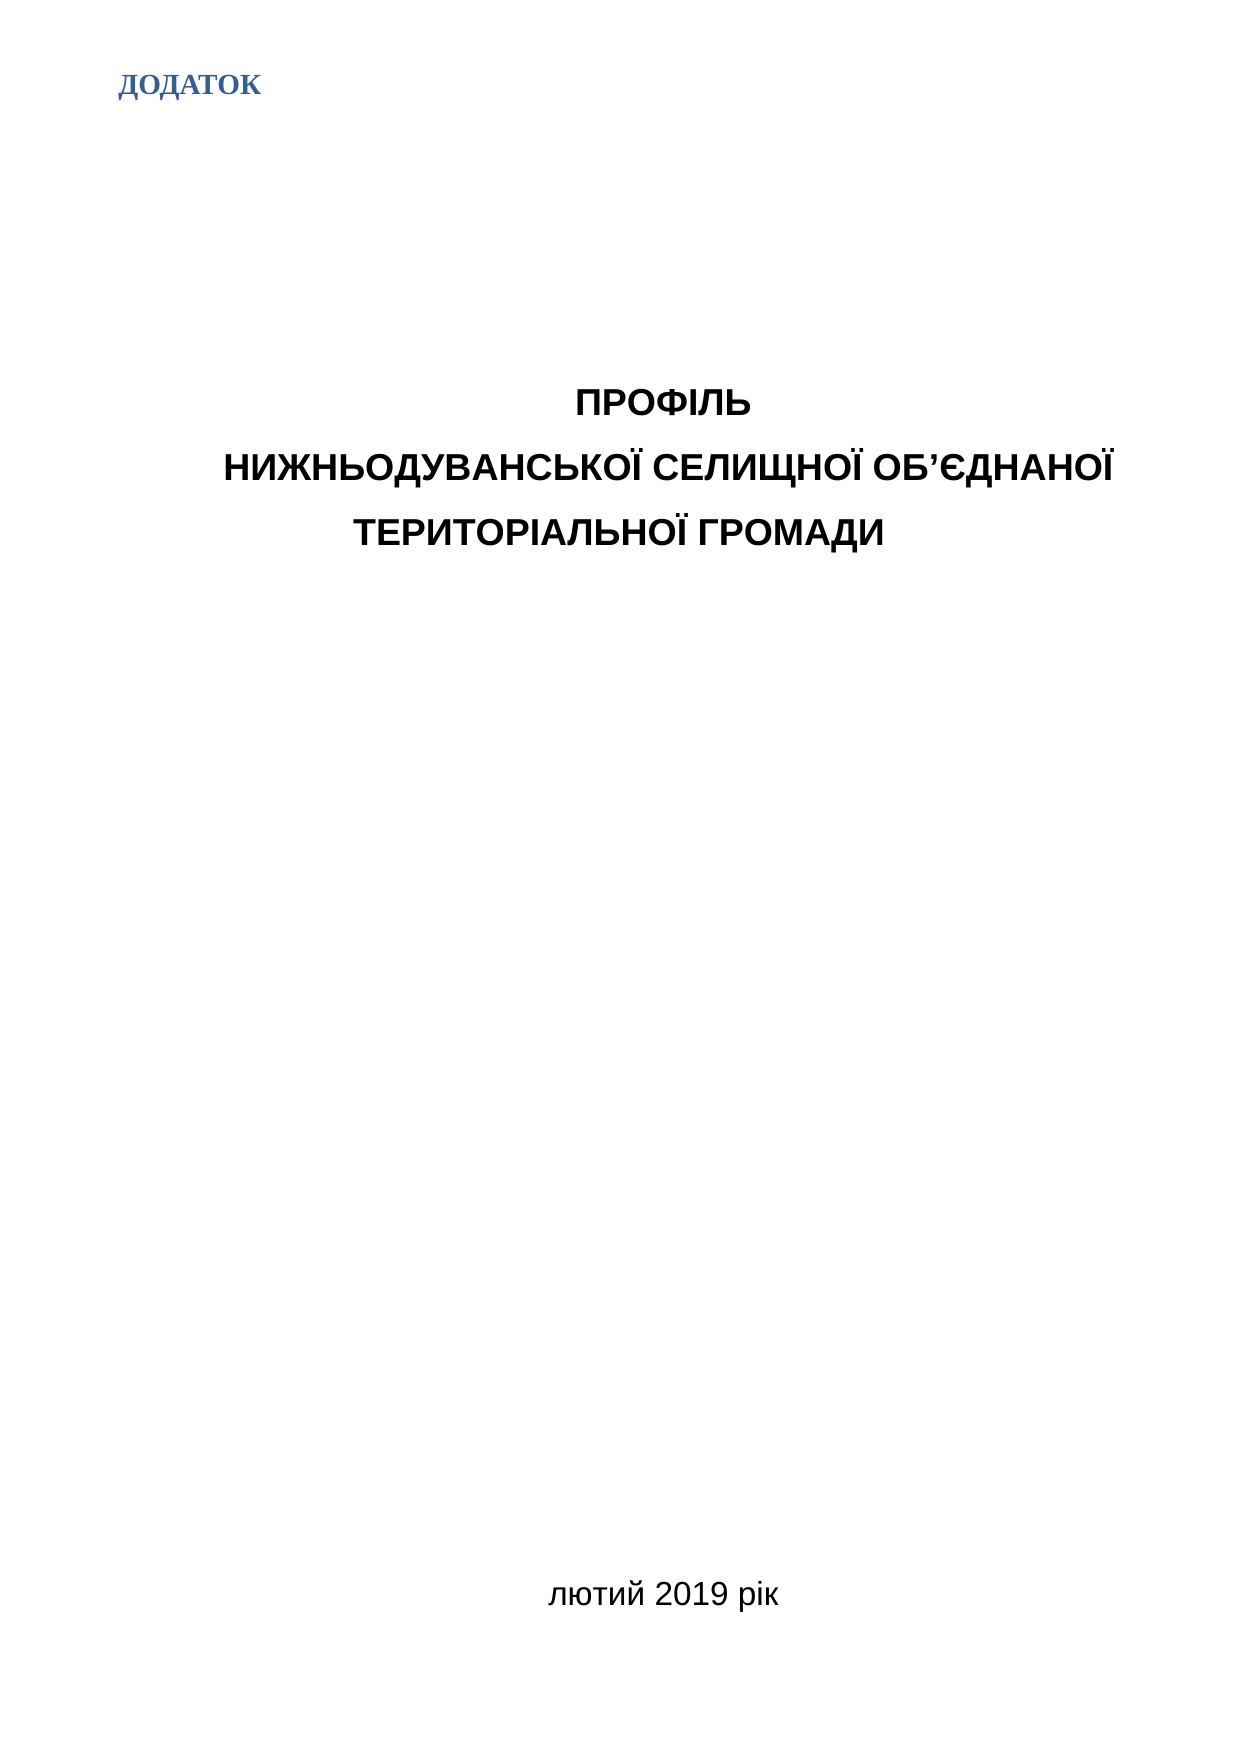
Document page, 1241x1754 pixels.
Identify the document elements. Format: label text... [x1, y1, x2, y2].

text лютий 2019 рік [118, 1574, 1120, 1612]
subtitle ДОДАТОК [118, 67, 1120, 100]
text НИЖНЬОДУВАНСЬКОЇ СЕЛИЩНОЇ ОБ’ЄДНАНОЇ ТЕРИТОРІАЛЬНОЇ ГРОМАДИ [118, 445, 1120, 553]
text ПРОФІЛЬ [118, 381, 1120, 424]
